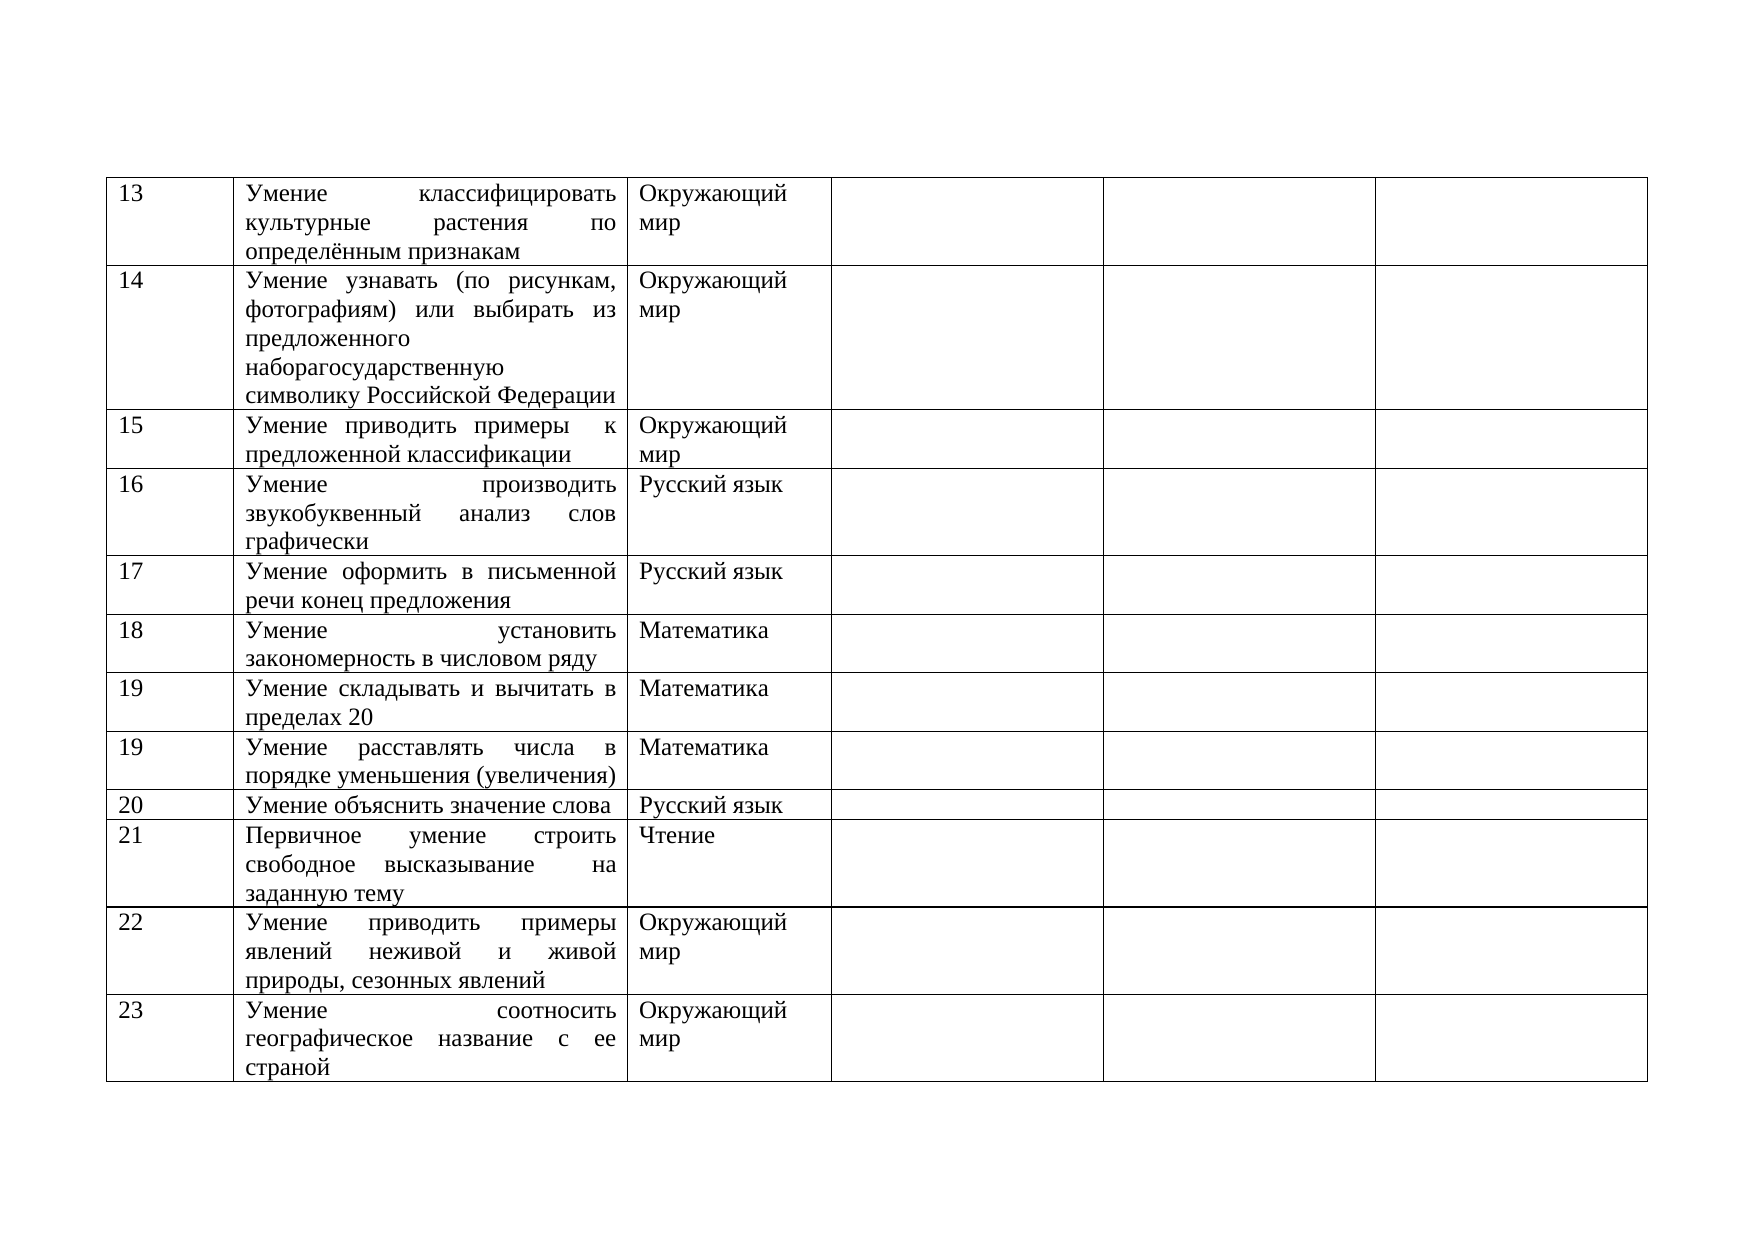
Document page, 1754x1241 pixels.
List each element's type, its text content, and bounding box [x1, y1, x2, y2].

table_cell [1376, 556, 1647, 614]
table_cell Умение установить закономерность в числовом ряду [234, 615, 627, 672]
table_cell [1376, 732, 1647, 789]
table_cell [1104, 995, 1375, 1081]
table_cell [1104, 615, 1375, 672]
table_cell [832, 995, 1103, 1081]
table_cell Математика [628, 673, 831, 731]
table_cell [1376, 615, 1647, 672]
table_cell 15 [107, 410, 233, 468]
table_cell 21 [107, 820, 233, 906]
table_cell 14 [107, 266, 233, 409]
table_cell Окружающий мир [628, 266, 831, 409]
table_cell Умение расставлять числа в порядке уменьшения (увеличения) [234, 732, 627, 789]
table_cell [832, 820, 1103, 906]
table_cell [1104, 732, 1375, 789]
table_cell [1104, 178, 1375, 264]
table_cell Чтение [628, 820, 831, 906]
table_cell Умение классифицировать культурные растения по определённым признакам [234, 178, 627, 264]
table_cell Русский язык [628, 790, 831, 819]
table_cell Русский язык [628, 556, 831, 614]
table_cell [832, 790, 1103, 819]
table_cell Умение приводить примеры явлений неживой и живой природы, сезонных явлений [234, 908, 627, 994]
table_cell Первичное умение строить свободное высказывание на заданную тему [234, 820, 627, 906]
table_cell 23 [107, 995, 233, 1081]
table_cell Математика [628, 615, 831, 672]
table_cell [1104, 556, 1375, 614]
table_cell [1376, 410, 1647, 468]
table_cell [832, 615, 1103, 672]
table_cell 20 [107, 790, 233, 819]
table_cell Умение складывать и вычитать в пределах 20 [234, 673, 627, 731]
table_cell [1104, 469, 1375, 555]
table_cell Умение оформить в письменной речи конец предложения [234, 556, 627, 614]
table_cell [832, 556, 1103, 614]
table_cell Окружающий мир [628, 908, 831, 994]
table_cell Окружающий мир [628, 178, 831, 264]
table_cell [832, 673, 1103, 731]
table_cell [1104, 673, 1375, 731]
table_cell [832, 469, 1103, 555]
table_cell [1376, 673, 1647, 731]
table_cell [832, 266, 1103, 409]
table_cell [1104, 790, 1375, 819]
table_cell [1376, 178, 1647, 264]
table_cell Окружающий мир [628, 995, 831, 1081]
table_cell [1376, 266, 1647, 409]
table_cell 16 [107, 469, 233, 555]
table_cell [1376, 908, 1647, 994]
table_cell [832, 908, 1103, 994]
table_cell 17 [107, 556, 233, 614]
table_cell [832, 410, 1103, 468]
table_cell [1376, 820, 1647, 906]
table_cell [832, 178, 1103, 264]
table_cell Умение соотносить географическое название с ее страной [234, 995, 627, 1081]
table_cell 18 [107, 615, 233, 672]
table_cell Умение узнавать (по рисункам, фотографиям) или выбирать из предложенного наборагосударственную символику Российской Федерации [234, 266, 627, 409]
table_cell 19 [107, 732, 233, 789]
table_cell 19 [107, 673, 233, 731]
table_cell Русский язык [628, 469, 831, 555]
table_cell Окружающий мир [628, 410, 831, 468]
table_cell 22 [107, 908, 233, 994]
table_cell 13 [107, 178, 233, 264]
table_cell [1376, 790, 1647, 819]
table_cell Математика [628, 732, 831, 789]
table_cell [1104, 266, 1375, 409]
table_cell [832, 732, 1103, 789]
table_cell [1104, 410, 1375, 468]
table_cell Умение объяснить значение слова [234, 790, 627, 819]
table_cell [1104, 908, 1375, 994]
table_cell [1376, 469, 1647, 555]
table_cell [1104, 820, 1375, 906]
table_cell [1376, 995, 1647, 1081]
table_cell Умение приводить примеры к предложенной классификации [234, 410, 627, 468]
table_cell Умение производить звукобуквенный анализ слов графически [234, 469, 627, 555]
